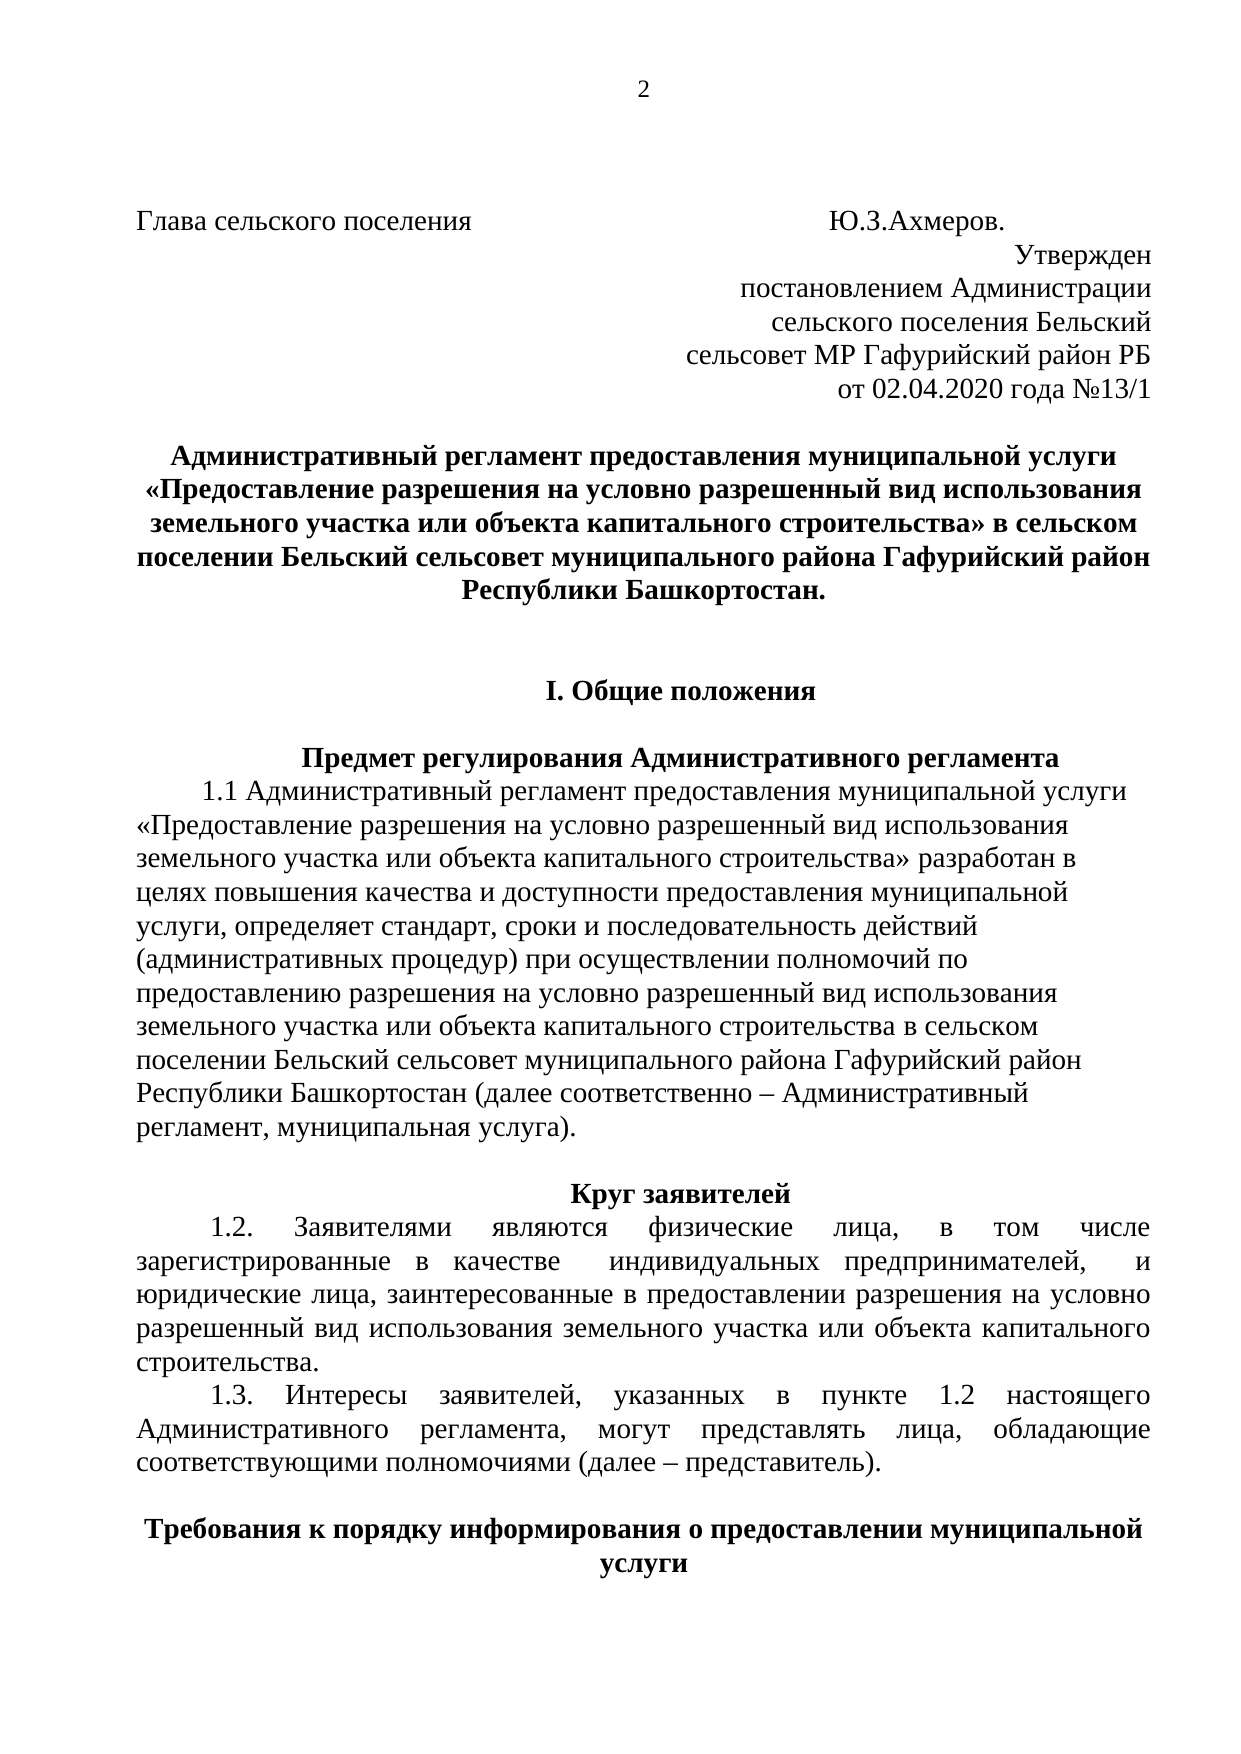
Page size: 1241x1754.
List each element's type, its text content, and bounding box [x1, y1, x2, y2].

text Круг заявителей [136, 1176, 1152, 1209]
text Предмет регулирования Административного регламента [136, 740, 1152, 773]
text 1.1 Административный регламент предоставления муниципальной услуги «Предоставление разрешения на условно разрешенный вид использования земельного участка или объекта капитального строительства» разработан в целях повышения качества и доступности предоставления муниципальной услуги, определяет стандарт, сроки и последовательность действий (административных процедур) при осуществлении полномочий по предоставлению разрешения на условно разрешенный вид использования земельного участка или объекта капитального строительства в сельском поселении Бельский сельсовет муниципального района Гафурийский район Республики Башкортостан (далее соответственно – Административный регламент, муниципальная услуга). [136, 773, 1152, 1142]
text сельсовет МР Гафурийский район РБ [136, 337, 1152, 371]
text сельского поселения Бельский [136, 304, 1152, 337]
text Глава сельского поселения Ю.З.Ахмеров. [136, 203, 1152, 237]
text 1.2. Заявителями являются физические лица, в том числе зарегистрированные в качестве индивидуальных предпринимателей, и юридические лица, заинтересованные в предоставлении разрешения на условно разрешенный вид использования земельного участка или объекта капитального строительства. [136, 1209, 1152, 1377]
text 1.3. Интересы заявителей, указанных в пункте 1.2 настоящего Административного регламента, могут представлять лица, обладающие соответствующими полномочиями (далее – представитель). [136, 1377, 1152, 1478]
text Требования к порядку информирования о предоставлении муниципальной услуги [136, 1511, 1152, 1578]
text от 02.04.2020 года №13/1 [136, 371, 1152, 404]
text постановлением Администрации [136, 270, 1152, 304]
text I. Общие положения [136, 673, 1152, 706]
text Утвержден [136, 237, 1152, 270]
text Административный регламент предоставления муниципальной услуги «Предоставление разрешения на условно разрешенный вид использования земельного участка или объекта капитального строительства» в сельском поселении Бельский сельсовет муниципального района Гафурийский район Республики Башкортостан. [136, 438, 1152, 606]
